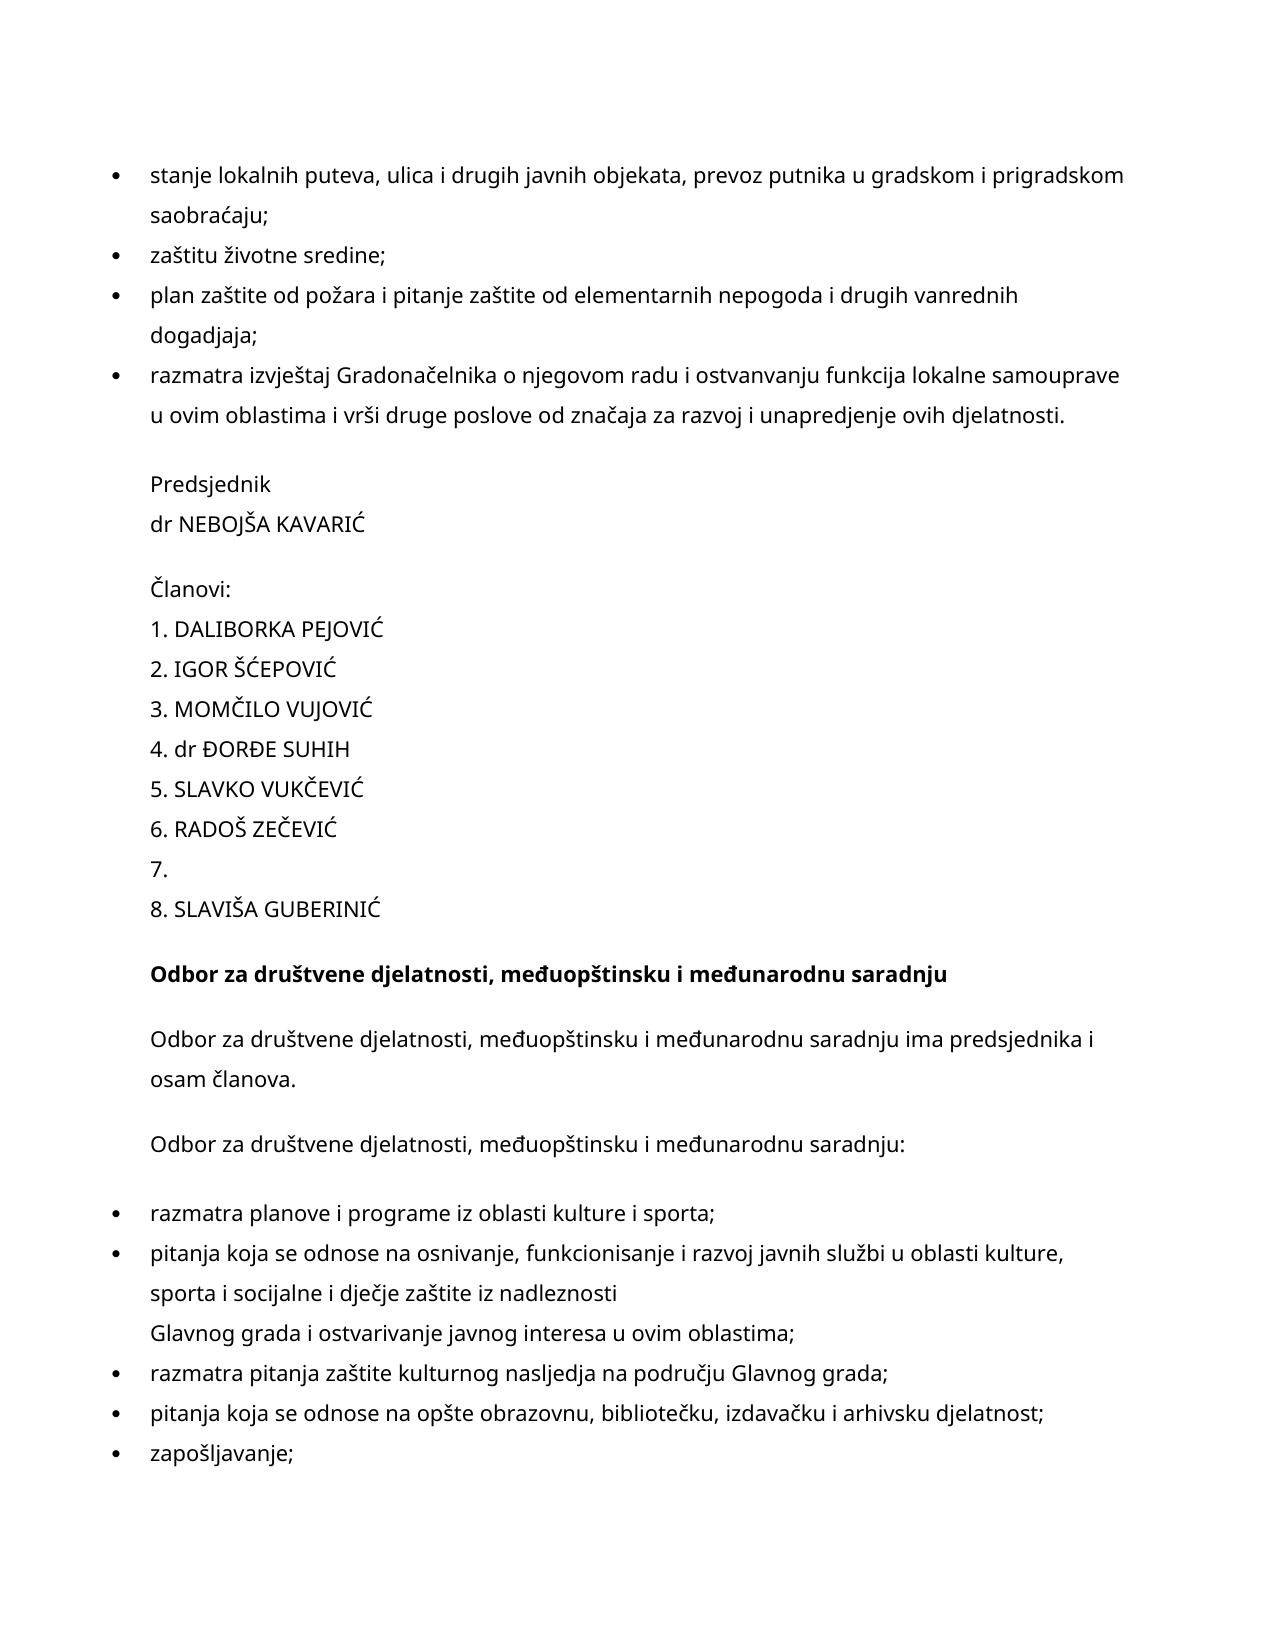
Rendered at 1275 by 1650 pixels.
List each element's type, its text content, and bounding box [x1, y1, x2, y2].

text Članovi: 1. DALIBORKA PEJOVIĆ 2. IGOR ŠĆEPOVIĆ 3. MOMČILO VUJOVIĆ 4. dr ĐORĐE SUHIH 5. SLAVKO VUKČEVIĆ 6. RADOŠ ZEČEVIĆ 7. 8. SLAVIŠA GUBERINIĆ [150, 564, 1125, 924]
list plan zaštite od požara i pitanje zaštite od elementarnih nepogoda i drugih vanrednih dogadjaja; [112, 270, 1125, 350]
list razmatra izvještaj Gradonačelnika o njegovom radu i ostvanvanju funkcija lokalne samouprave u ovim oblastima i vrši druge poslove od značaja za razvoj i unapredjenje ovih djelatnosti. [112, 350, 1125, 430]
text Predsjednik dr NEBOJŠA KAVARIĆ [150, 459, 1125, 539]
text Odbor za društvene djelatnosti, međuopštinsku i međunarodnu saradnju: [150, 1118, 1125, 1158]
list razmatra planove i programe iz oblasti kulture i sporta; [112, 1187, 1125, 1227]
list zapošljavanje; [112, 1427, 1125, 1467]
list pitanja koja se odnose na opšte obrazovnu, bibliotečku, izdavačku i arhivsku djelatnost; [112, 1387, 1125, 1427]
list pitanja koja se odnose na osnivanje, funkcionisanje i razvoj javnih službi u oblasti kulture, sporta i socijalne i dječje zaštite iz nadleznosti Glavnog grada i ostvarivanje javnog interesa u ovim oblastima; [112, 1227, 1125, 1347]
list razmatra pitanja zaštite kulturnog nasljedja na području Glavnog grada; [112, 1347, 1125, 1387]
list stanje lokalnih puteva, ulica i drugih javnih objekata, prevoz putnika u gradskom i prigradskom saobraćaju; [112, 150, 1125, 230]
list zaštitu životne sredine; [112, 230, 1125, 270]
text Odbor za društvene djelatnosti, međuopštinsku i međunarodnu saradnju ima predsjednika i osam članova. [150, 1013, 1125, 1093]
text Odbor za društvene djelatnosti, međuopštinsku i međunarodnu saradnju [150, 949, 1125, 989]
